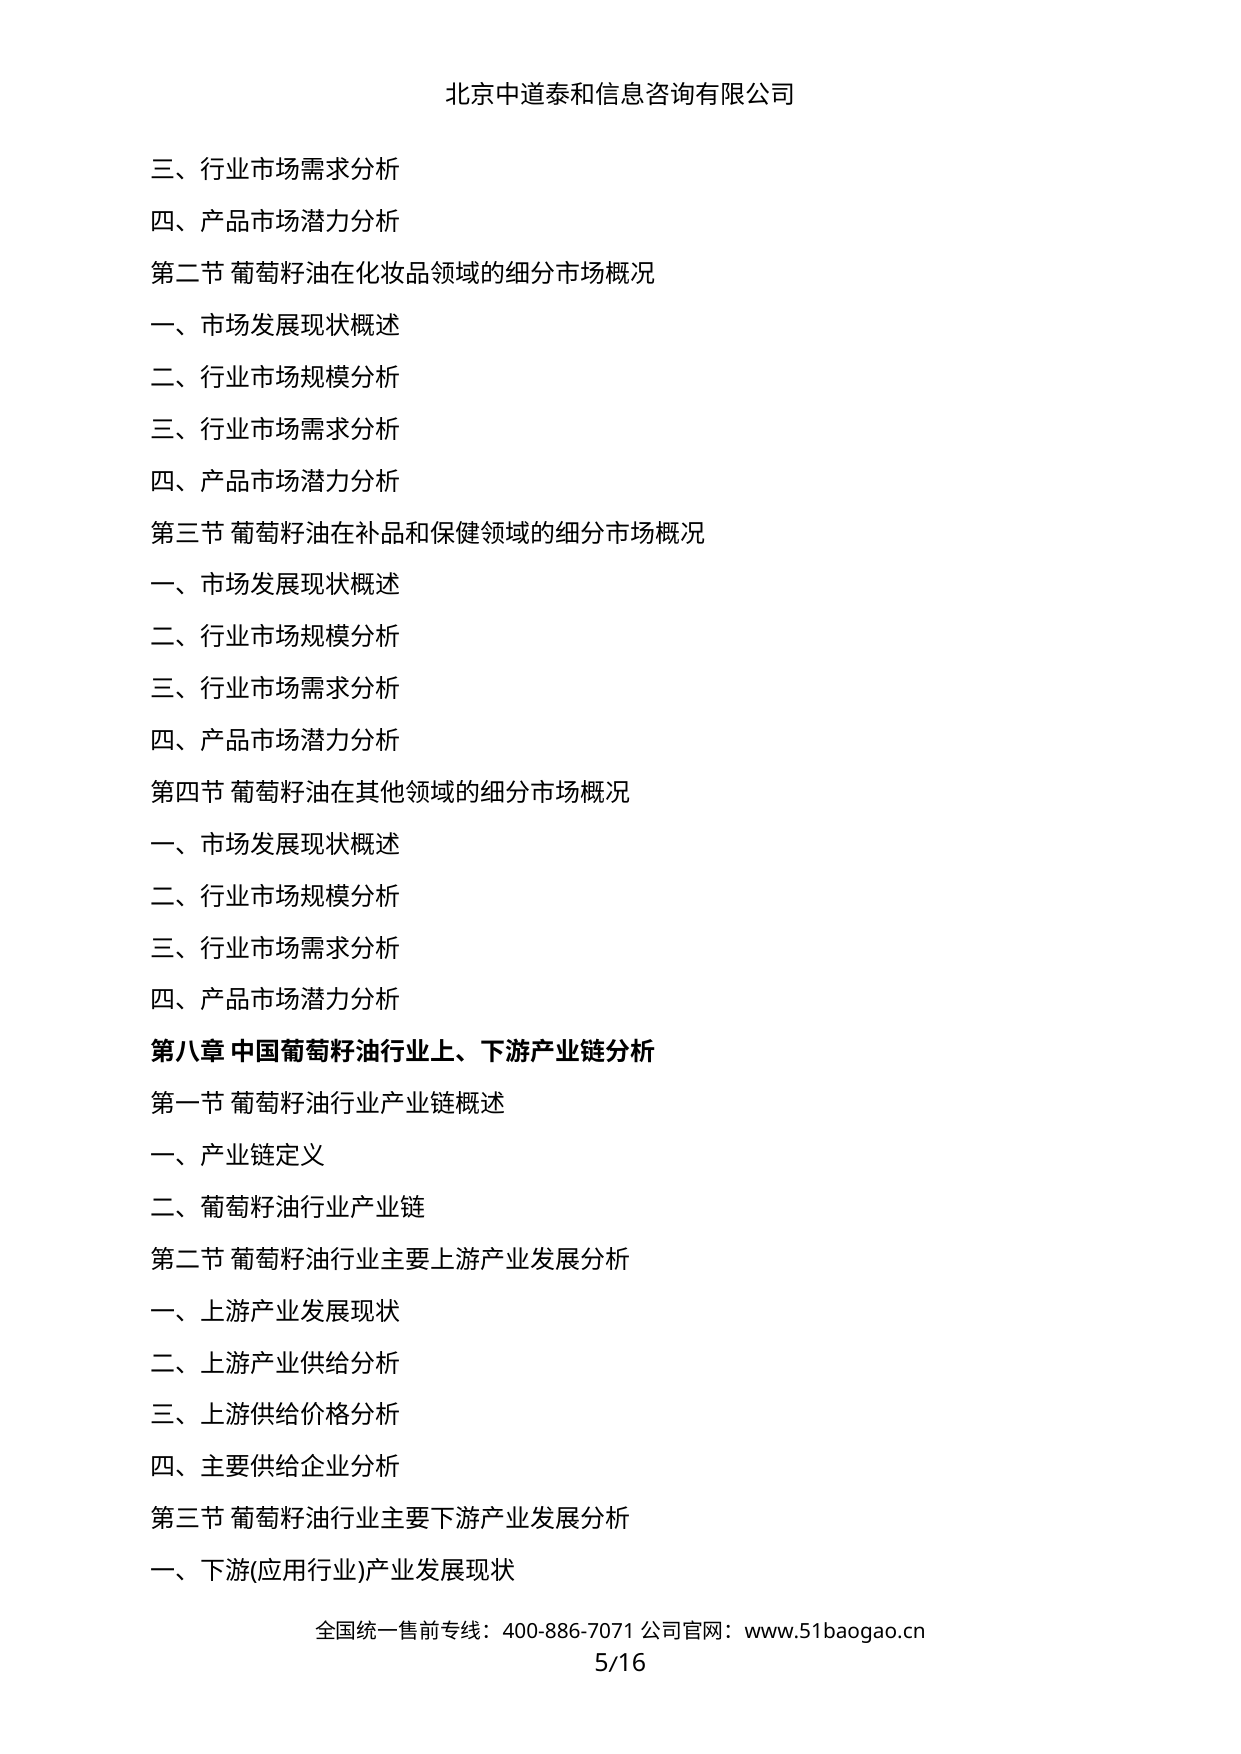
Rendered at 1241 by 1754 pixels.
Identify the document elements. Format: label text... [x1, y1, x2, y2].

text 三、行业市场需求分析 [150, 409, 1090, 446]
text 一、市场发展现状概述 [150, 824, 1090, 861]
text 第四节 葡萄籽油在其他领域的细分市场概况 [150, 772, 1090, 809]
text 第三节 葡萄籽油在补品和保健领域的细分市场概况 [150, 513, 1090, 549]
text 四、产品市场潜力分析 [150, 980, 1090, 1016]
text 三、行业市场需求分析 [150, 669, 1090, 705]
text 第八章 中国葡萄籽油行业上、下游产业链分析 [150, 1032, 1090, 1068]
text 二、上游产业供给分析 [150, 1343, 1090, 1379]
text 第二节 葡萄籽油行业主要上游产业发展分析 [150, 1239, 1090, 1276]
text 二、葡萄籽油行业产业链 [150, 1187, 1090, 1224]
text 四、产品市场潜力分析 [150, 721, 1090, 757]
text 一、下游(应用行业)产业发展现状 [150, 1551, 1090, 1587]
text 第二节 葡萄籽油在化妆品领域的细分市场概况 [150, 254, 1090, 290]
text 第一节 葡萄籽油行业产业链概述 [150, 1084, 1090, 1120]
text 二、行业市场规模分析 [150, 876, 1090, 912]
text 三、行业市场需求分析 [150, 150, 1090, 186]
text 三、行业市场需求分析 [150, 928, 1090, 964]
text 一、产业链定义 [150, 1136, 1090, 1172]
text 四、产品市场潜力分析 [150, 202, 1090, 238]
text 四、产品市场潜力分析 [150, 461, 1090, 497]
text 一、市场发展现状概述 [150, 306, 1090, 342]
text 一、上游产业发展现状 [150, 1291, 1090, 1327]
text 二、行业市场规模分析 [150, 617, 1090, 653]
text 一、市场发展现状概述 [150, 565, 1090, 601]
text 四、主要供给企业分析 [150, 1447, 1090, 1483]
text 二、行业市场规模分析 [150, 357, 1090, 394]
text 三、上游供给价格分析 [150, 1395, 1090, 1431]
text 第三节 葡萄籽油行业主要下游产业发展分析 [150, 1499, 1090, 1535]
